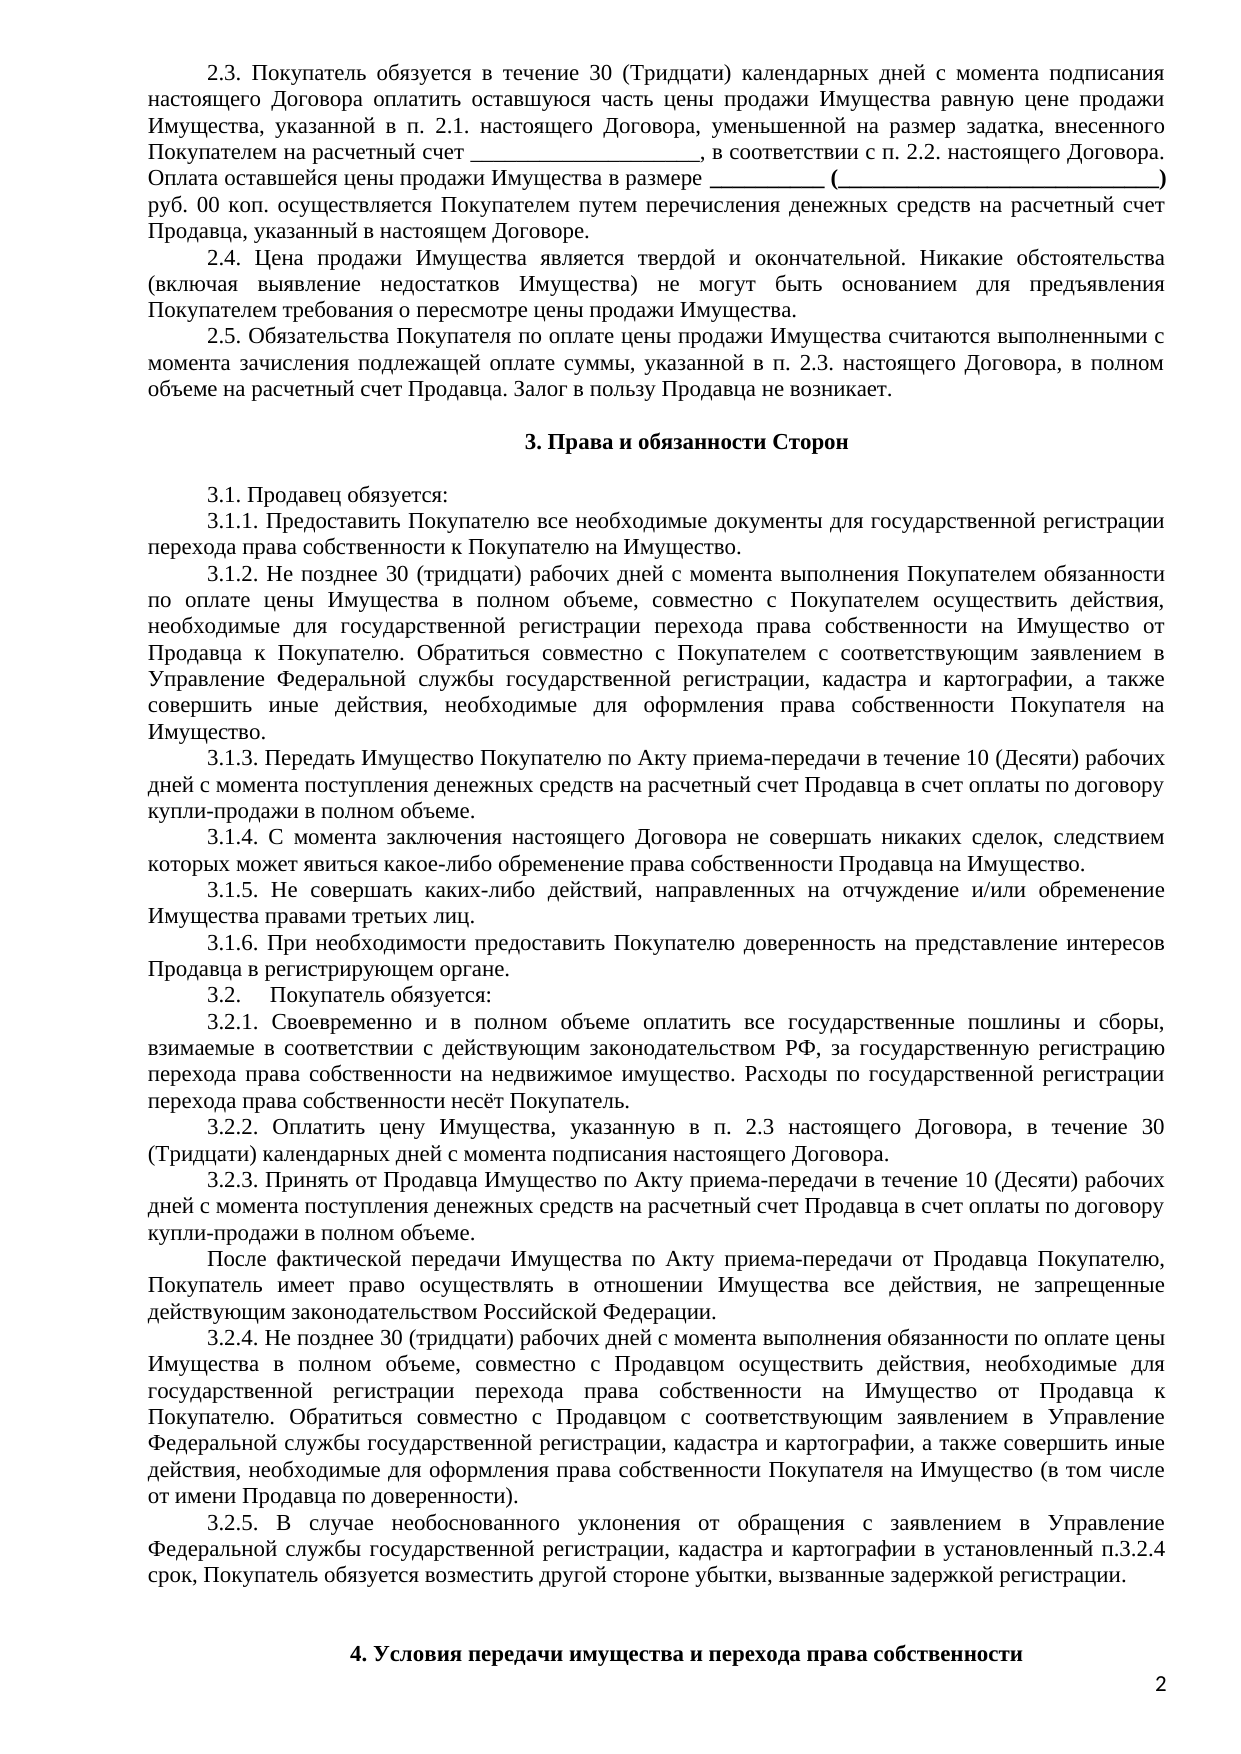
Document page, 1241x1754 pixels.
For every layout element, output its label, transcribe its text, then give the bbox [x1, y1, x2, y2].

text 3.1.2. Не позднее 30 (тридцати) рабочих дней с момента выполнения Покупателем обязанности по оплате цены Имущества в полном объеме, совместно с Покупателем осуществить действия, необходимые для государственной регистрации перехода права собственности на Имущество от Продавца к Покупателю. Обратиться совместно с Покупателем с соответствующим заявлением в Управление Федеральной службы государственной регистрации, кадастра и картографии, а также совершить иные действия, необходимые для оформления права собственности Покупателя на Имущество. [148, 560, 1167, 744]
text 3.2. Покупатель обязуется: [148, 981, 1167, 1008]
text 3.1. Продавец обязуется: [148, 481, 1167, 507]
text После фактической передачи Имущества по Акту приема-передачи от Продавца Покупателю, Покупатель имеет право осуществлять в отношении Имущества все действия, не запрещенные действующим законодательством Российской Федерации. [148, 1245, 1167, 1324]
text 3.1.5. Не совершать каких-либо действий, направленных на отчуждение и/или обременение Имущества правами третьих лиц. [148, 876, 1167, 929]
text 3.1.6. При необходимости предоставить Покупателю доверенность на представление интересов Продавца в регистрирующем органе. [148, 929, 1167, 981]
text 3.2.3. Принять от Продавца Имущество по Акту приема-передачи в течение 10 (Десяти) рабочих дней с момента поступления денежных средств на расчетный счет Продавца в счет оплаты по договору купли-продажи в полном объеме. [148, 1166, 1167, 1245]
text 3.2.1. Своевременно и в полном объеме оплатить все государственные пошлины и сборы, взимаемые в соответствии с действующим законодательством РФ, за государственную регистрацию перехода права собственности на недвижимое имущество. Расходы по государственной регистрации перехода права собственности несёт Покупатель. [148, 1008, 1167, 1113]
text 3.2.4. Не позднее 30 (тридцати) рабочих дней с момента выполнения обязанности по оплате цены Имущества в полном объеме, совместно с Продавцом осуществить действия, необходимые для государственной регистрации перехода права собственности на Имущество от Продавца к Покупателю. Обратиться совместно с Продавцом с соответствующим заявлением в Управление Федеральной службы государственной регистрации, кадастра и картографии, а также совершить иные действия, необходимые для оформления права собственности Покупателя на Имущество (в том числе от имени Продавца по доверенности). [148, 1324, 1167, 1508]
text 3.1.4. С момента заключения настоящего Договора не совершать никаких сделок, следствием которых может явиться какое-либо обременение права собственности Продавца на Имущество. [148, 823, 1167, 876]
text 2.5. Обязательства Покупателя по оплате цены продажи Имущества считаются выполненными с момента зачисления подлежащей оплате суммы, указанной в п. 2.3. настоящего Договора, в полном объеме на расчетный счет Продавца. Залог в пользу Продавца не возникает. [148, 323, 1167, 402]
text 2.3. Покупатель обязуется в течение 30 (Тридцати) календарных дней с момента подписания настоящего Договора оплатить оставшуюся часть цены продажи Имущества равную цене продажи Имущества, указанной в п. 2.1. настоящего Договора, уменьшенной на размер задатка, внесенного Покупателем на расчетный счет ____________________, в соответствии с п. 2.2. настоящего Договора. Оплата оставшейся цены продажи Имущества в размере __________ (____________________________) руб. 00 коп. осуществляется Покупателем путем перечисления денежных средств на расчетный счет Продавца, указанный в настоящем Договоре. [148, 59, 1167, 243]
text 3.2.2. Оплатить цену Имущества, указанную в п. 2.3 настоящего Договора, в течение 30 (Тридцати) календарных дней с момента подписания настоящего Договора. [148, 1113, 1167, 1166]
text 3. Права и обязанности Сторон [148, 428, 1167, 454]
text 2.4. Цена продажи Имущества является твердой и окончательной. Никакие обстоятельства (включая выявление недостатков Имущества) не могут быть основанием для предъявления Покупателем требования о пересмотре цены продажи Имущества. [148, 243, 1167, 323]
text 4. Условия передачи имущества и перехода права собственности [148, 1640, 1167, 1667]
text 3.2.5. В случае необоснованного уклонения от обращения с заявлением в Управление Федеральной службы государственной регистрации, кадастра и картографии в установленный п.3.2.4 срок, Покупатель обязуется возместить другой стороне убытки, вызванные задержкой регистрации. [148, 1508, 1167, 1588]
text 3.1.1. Предоставить Покупателю все необходимые документы для государственной регистрации перехода права собственности к Покупателю на Имущество. [148, 507, 1167, 560]
text 3.1.3. Передать Имущество Покупателю по Акту приема-передачи в течение 10 (Десяти) рабочих дней с момента поступления денежных средств на расчетный счет Продавца в счет оплаты по договору купли-продажи в полном объеме. [148, 744, 1167, 823]
